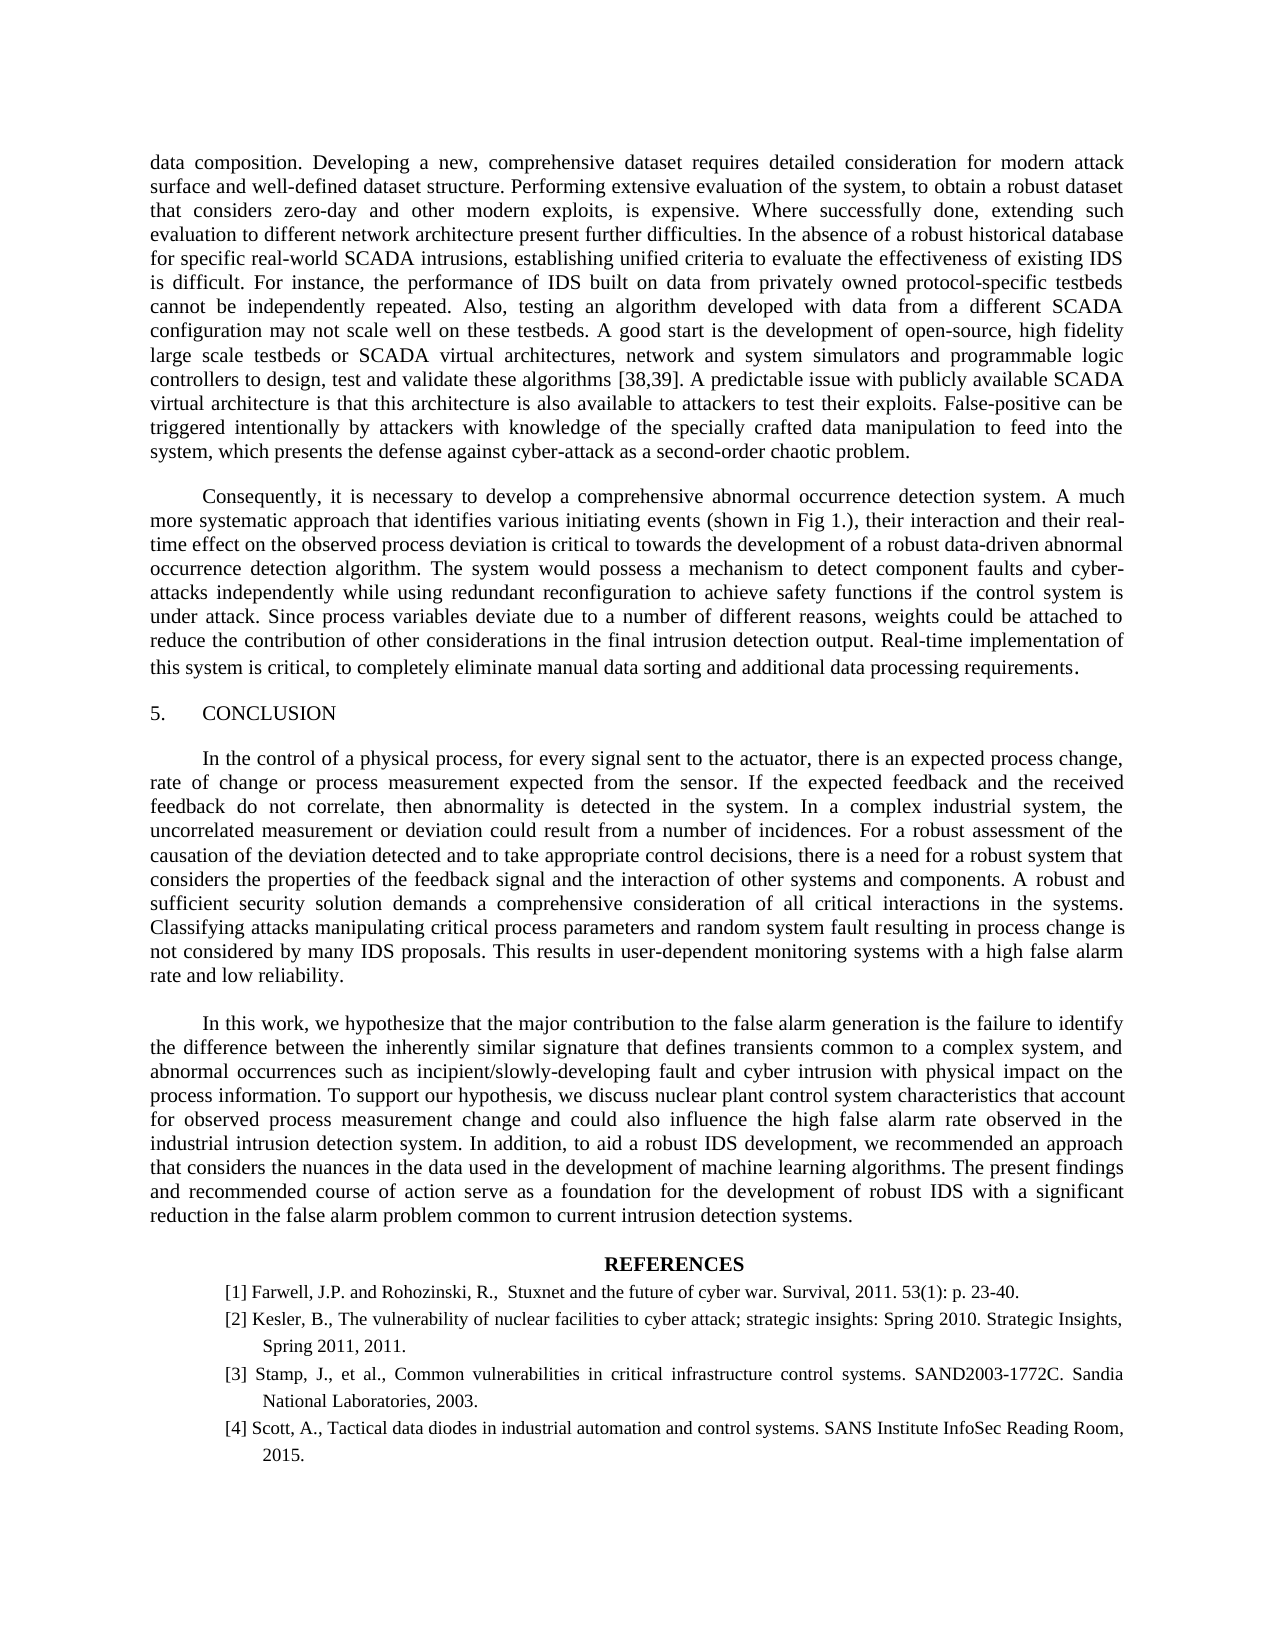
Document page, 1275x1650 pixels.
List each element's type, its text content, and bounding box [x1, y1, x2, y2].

list [4] Scott, A., Tactical data diodes in industrial automation and control systems. SANS Institute InfoSec Reading Room, 2015. [225, 1411, 1125, 1465]
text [150, 150, 1125, 463]
text 5. CONCLUSION [150, 701, 1125, 725]
list [3] Stamp, J., et al., Common vulnerabilities in critical infrastructure control systems. SAND2003-1772C. Sandia National Laboratories, 2003. [225, 1357, 1125, 1411]
text In this work, we hypothesize that the major contribution to the false alarm generation is the failure to identify the difference between the inherently similar signature that defines transients common to a complex system, and abnormal occurrences such as incipient/slowly-developing fault and cyber intrusion with physical impact on the process information. To support our hypothesis, we discuss nuclear plant control system characteristics that account for observed process measurement change and could also influence the high false alarm rate observed in the industrial intrusion detection system. In addition, to aid a robust IDS development, we recommended an approach that considers the nuances in the data used in the development of machine learning algorithms. The present findings and recommended course of action serve as a foundation for the development of robust IDS with a significant reduction in the false alarm problem common to current intrusion detection systems. [150, 1011, 1125, 1227]
text In the control of a physical process, for every signal sent to the actuator, there is an expected process change, rate of change or process measurement expected from the sensor. If the expected feedback and the received feedback do not correlate, then abnormality is detected in the system. In a complex industrial system, the uncorrelated measurement or deviation could result from a number of incidences. For a robust assessment of the causation of the deviation detected and to take appropriate control decisions, there is a need for a robust system that considers the properties of the feedback signal and the interaction of other systems and components. A robust and sufficient security solution demands a comprehensive consideration of all critical interactions in the systems. Classifying attacks manipulating critical process parameters and random system fault resulting in process change is not considered by many IDS proposals. This results in user-dependent monitoring systems with a high false alarm rate and low reliability. [150, 746, 1125, 987]
text Consequently, it is necessary to develop a comprehensive abnormal occurrence detection system. A much more systematic approach that identifies various initiating events (shown in Fig 1.), their interaction and their real-time effect on the observed process deviation is critical to towards the development of a robust data-driven abnormal occurrence detection algorithm. The system would possess a mechanism to detect component faults and cyber-attacks independently while using redundant reconfiguration to achieve safety functions if the control system is under attack. Since process variables deviate due to a number of different reasons, weights could be attached to reduce the contribution of other considerations in the final intrusion detection output. Real-time implementation of this system is critical, to completely eliminate manual data sorting and additional data processing requirements. [150, 484, 1125, 681]
text REFERENCES [150, 1252, 1125, 1276]
list [2] Kesler, B., The vulnerability of nuclear facilities to cyber attack; strategic insights: Spring 2010. Strategic Insights, Spring 2011, 2011. [225, 1303, 1125, 1357]
list [1] Farwell, J.P. and Rohozinski, R., Stuxnet and the future of cyber war. Survival, 2011. 53(1): p. 23-40. [225, 1276, 1125, 1303]
